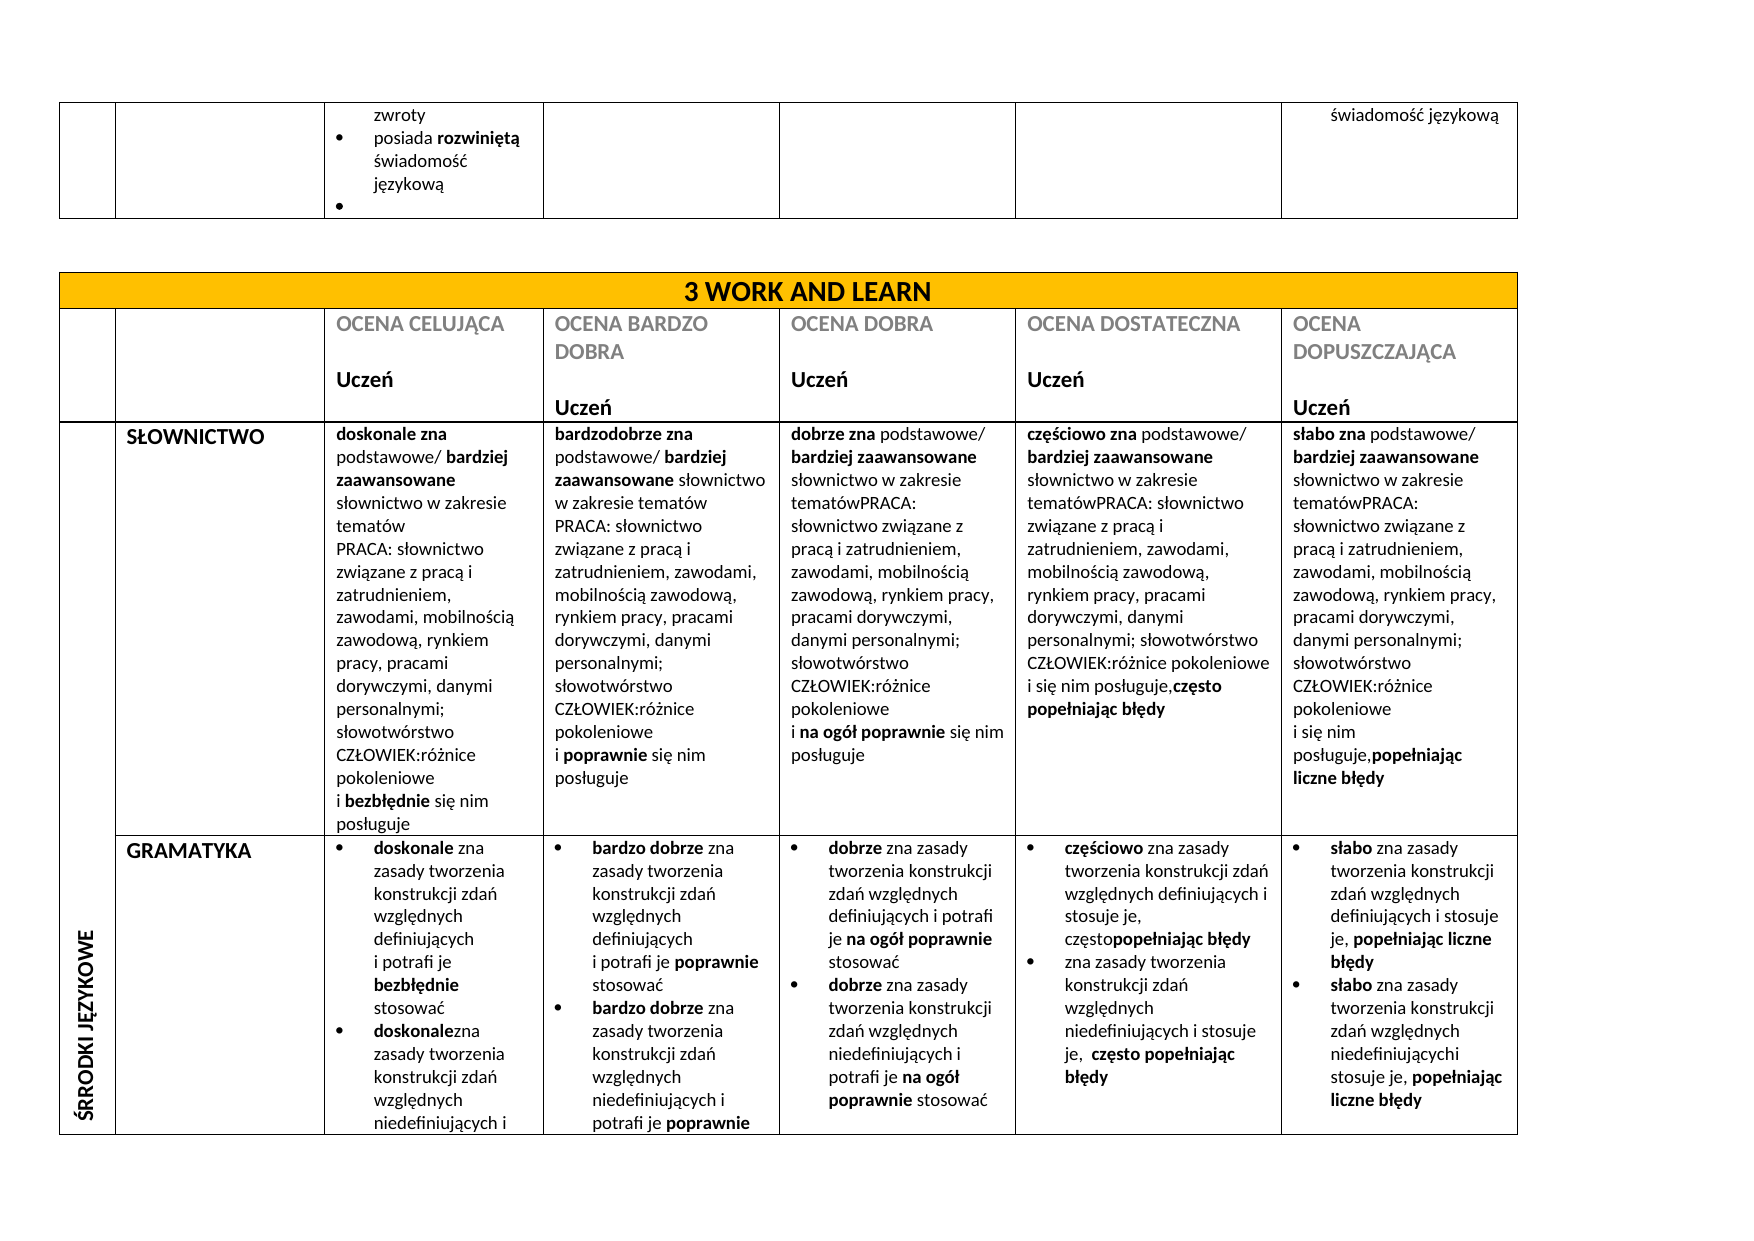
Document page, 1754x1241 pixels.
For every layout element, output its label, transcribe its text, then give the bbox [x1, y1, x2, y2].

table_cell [1282, 103, 1517, 217]
table_cell OCENA DOSTATECZNA Uczeń [1016, 309, 1281, 421]
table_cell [325, 836, 543, 1134]
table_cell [780, 103, 1015, 217]
table_cell dobrze zna podstawowe/ bardziej zaawansowane słownictwo w zakresie tematówPRACA: słownictwo związane z pracą i zatrudnieniem, zawodami, mobilnością zawodową, rynkiem pracy, pracami dorywczymi, danymi personalnymi; słowotwórstwo CZŁOWIEK:różnice pokoleniowe i na ogół poprawnie się nim posługuje [780, 423, 1015, 835]
table_cell SŁOWNICTWO [116, 423, 324, 835]
table_cell OCENA BARDZO DOBRA Uczeń [544, 309, 779, 421]
table_cell słabo zna podstawowe/ bardziej zaawansowane słownictwo w zakresie tematówPRACA: słownictwo związane z pracą i zatrudnieniem, zawodami, mobilnością zawodową, rynkiem pracy, pracami dorywczymi, danymi personalnymi; słowotwórstwo CZŁOWIEK:różnice pokoleniowe i się nim posługuje,popełniając liczne błędy [1282, 423, 1517, 835]
table_cell [60, 309, 115, 421]
table_cell GRAMATYKA [116, 836, 324, 1134]
table_header 3 WORK AND LEARN [60, 273, 1517, 308]
table_cell [116, 309, 324, 421]
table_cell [325, 103, 543, 217]
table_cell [544, 103, 779, 217]
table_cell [1282, 836, 1517, 1134]
table_cell OCENA DOPUSZCZAJĄCA Uczeń [1282, 309, 1517, 421]
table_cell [1016, 103, 1281, 217]
table_cell OCENA CELUJĄCA Uczeń [325, 309, 543, 421]
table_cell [544, 836, 779, 1134]
table_cell ŚRRODKI JĘZYKOWE [60, 423, 115, 1134]
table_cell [1016, 836, 1281, 1134]
table_cell częściowo zna podstawowe/ bardziej zaawansowane słownictwo w zakresie tematówPRACA: słownictwo związane z pracą i zatrudnieniem, zawodami, mobilnością zawodową, rynkiem pracy, pracami dorywczymi, danymi personalnymi; słowotwórstwo CZŁOWIEK:różnice pokoleniowe i się nim posługuje,często popełniając błędy [1016, 423, 1281, 835]
table_cell bardzodobrze zna podstawowe/ bardziej zaawansowane słownictwo w zakresie tematów PRACA: słownictwo związane z pracą i zatrudnieniem, zawodami, mobilnością zawodową, rynkiem pracy, pracami dorywczymi, danymi personalnymi; słowotwórstwo CZŁOWIEK:różnice pokoleniowe i poprawnie się nim posługuje [544, 423, 779, 835]
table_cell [116, 103, 324, 217]
table_cell OCENA DOBRA Uczeń [780, 309, 1015, 421]
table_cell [780, 836, 1015, 1134]
table_cell doskonale zna podstawowe/ bardziej zaawansowane słownictwo w zakresie tematów PRACA: słownictwo związane z pracą i zatrudnieniem, zawodami, mobilnością zawodową, rynkiem pracy, pracami dorywczymi, danymi personalnymi; słowotwórstwo CZŁOWIEK:różnice pokoleniowe i bezbłędnie się nim posługuje [325, 423, 543, 835]
